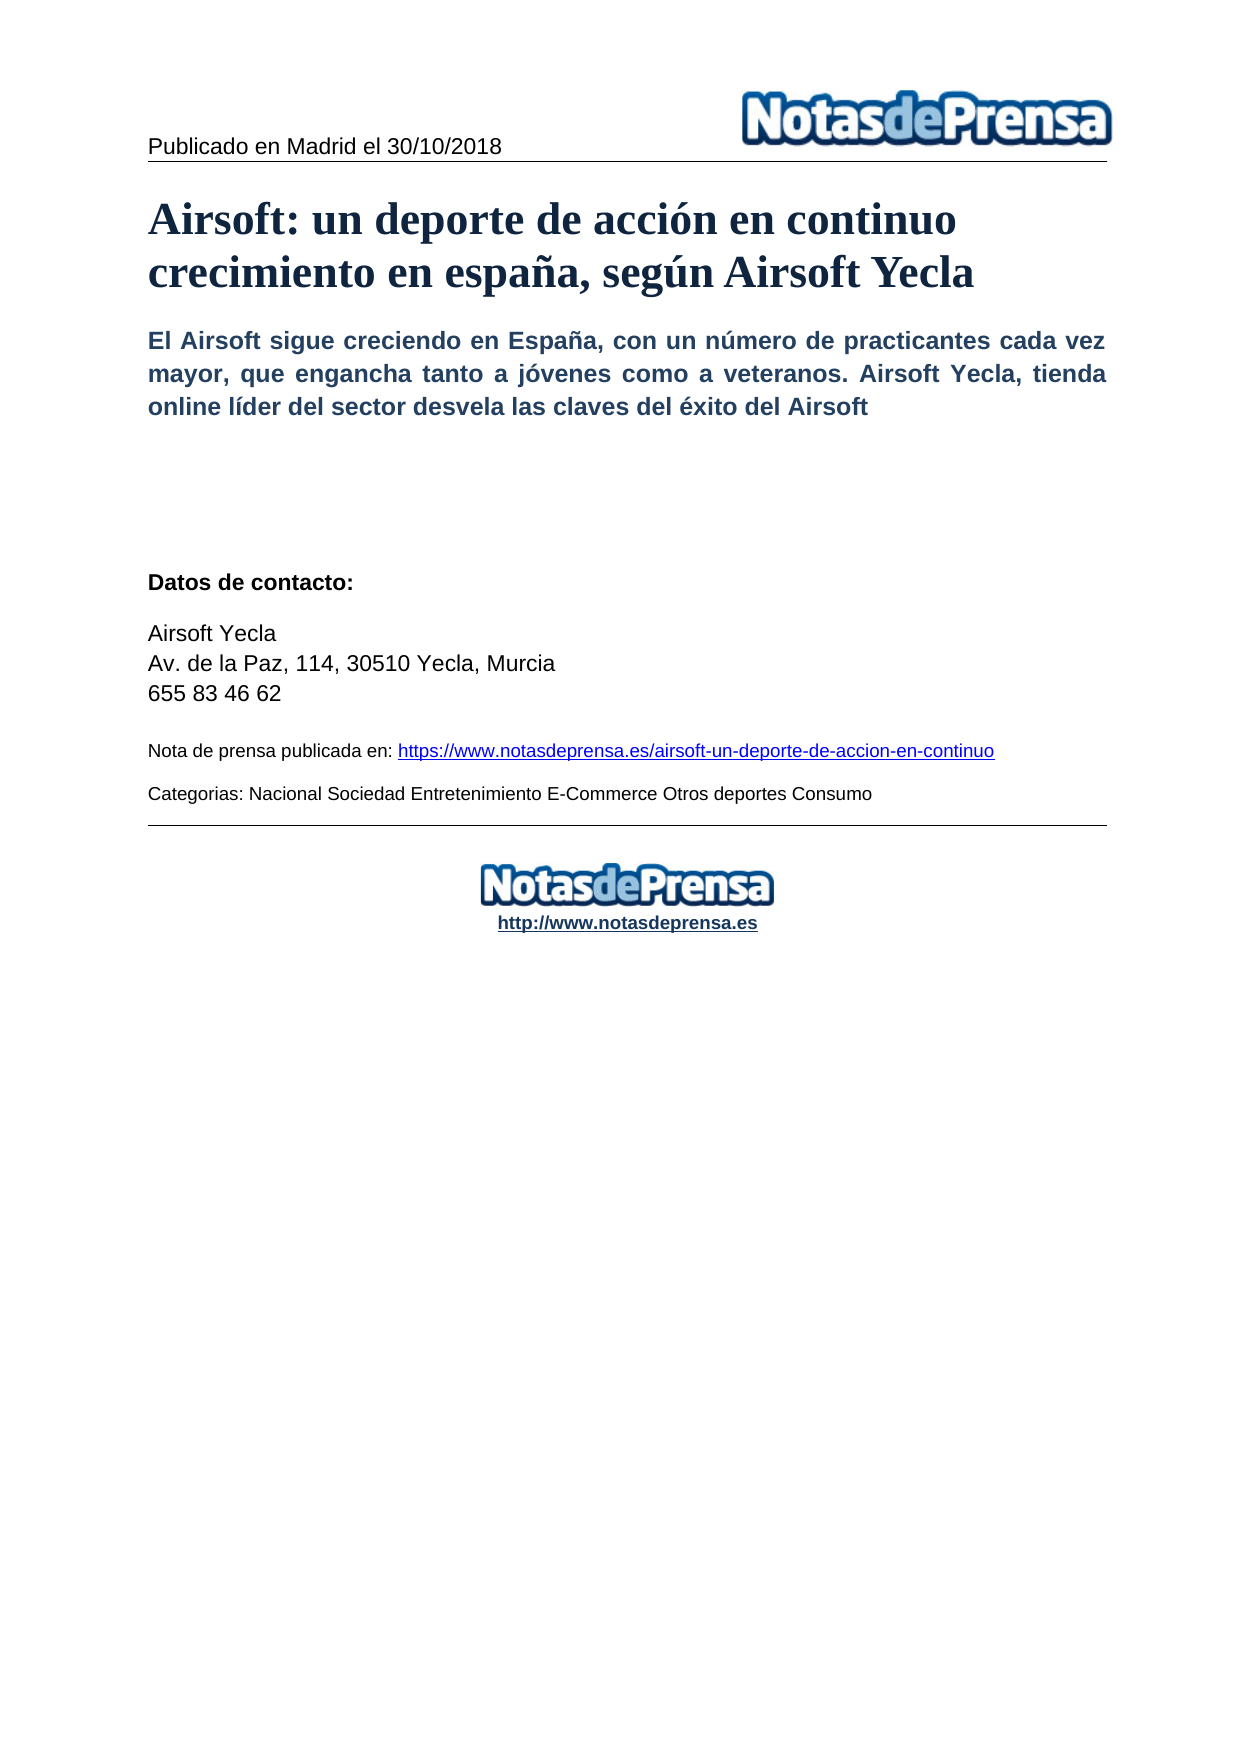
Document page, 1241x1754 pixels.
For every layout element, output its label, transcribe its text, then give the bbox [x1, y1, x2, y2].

text Av. de la Paz, 114, 30510 Yecla, Murcia [148, 650, 1063, 676]
text 655 83 46 62 [148, 680, 1063, 706]
picture [742, 90, 1113, 148]
picture [480, 862, 775, 908]
subtitle El Airsoft sigue creciendo en España, con un número de practicantes cada vez mayor, que engancha tanto a jóvenes como a veteranos. Airsoft Yecla, tienda online líder del sector desvela las claves del éxito del Airsoft [148, 326, 1107, 421]
text Datos de contacto: [148, 568, 1107, 595]
text Categorias: Nacional Sociedad Entretenimiento E-Commerce Otros deportes Consumo [148, 783, 1107, 804]
text Nota de prensa publicada en: https://www.notasdeprensa.es/airsoft-un-deporte-de-accion-en-continuo [148, 740, 1107, 762]
subtitle Airsoft: un deporte de acción en continuo crecimiento en españa, según Airsoft Yecla [148, 192, 1107, 297]
text http://www.notasdeprensa.es [148, 912, 1107, 934]
text Publicado en Madrid el 30/10/2018 [148, 133, 1107, 161]
text Airsoft Yecla [148, 619, 1063, 646]
